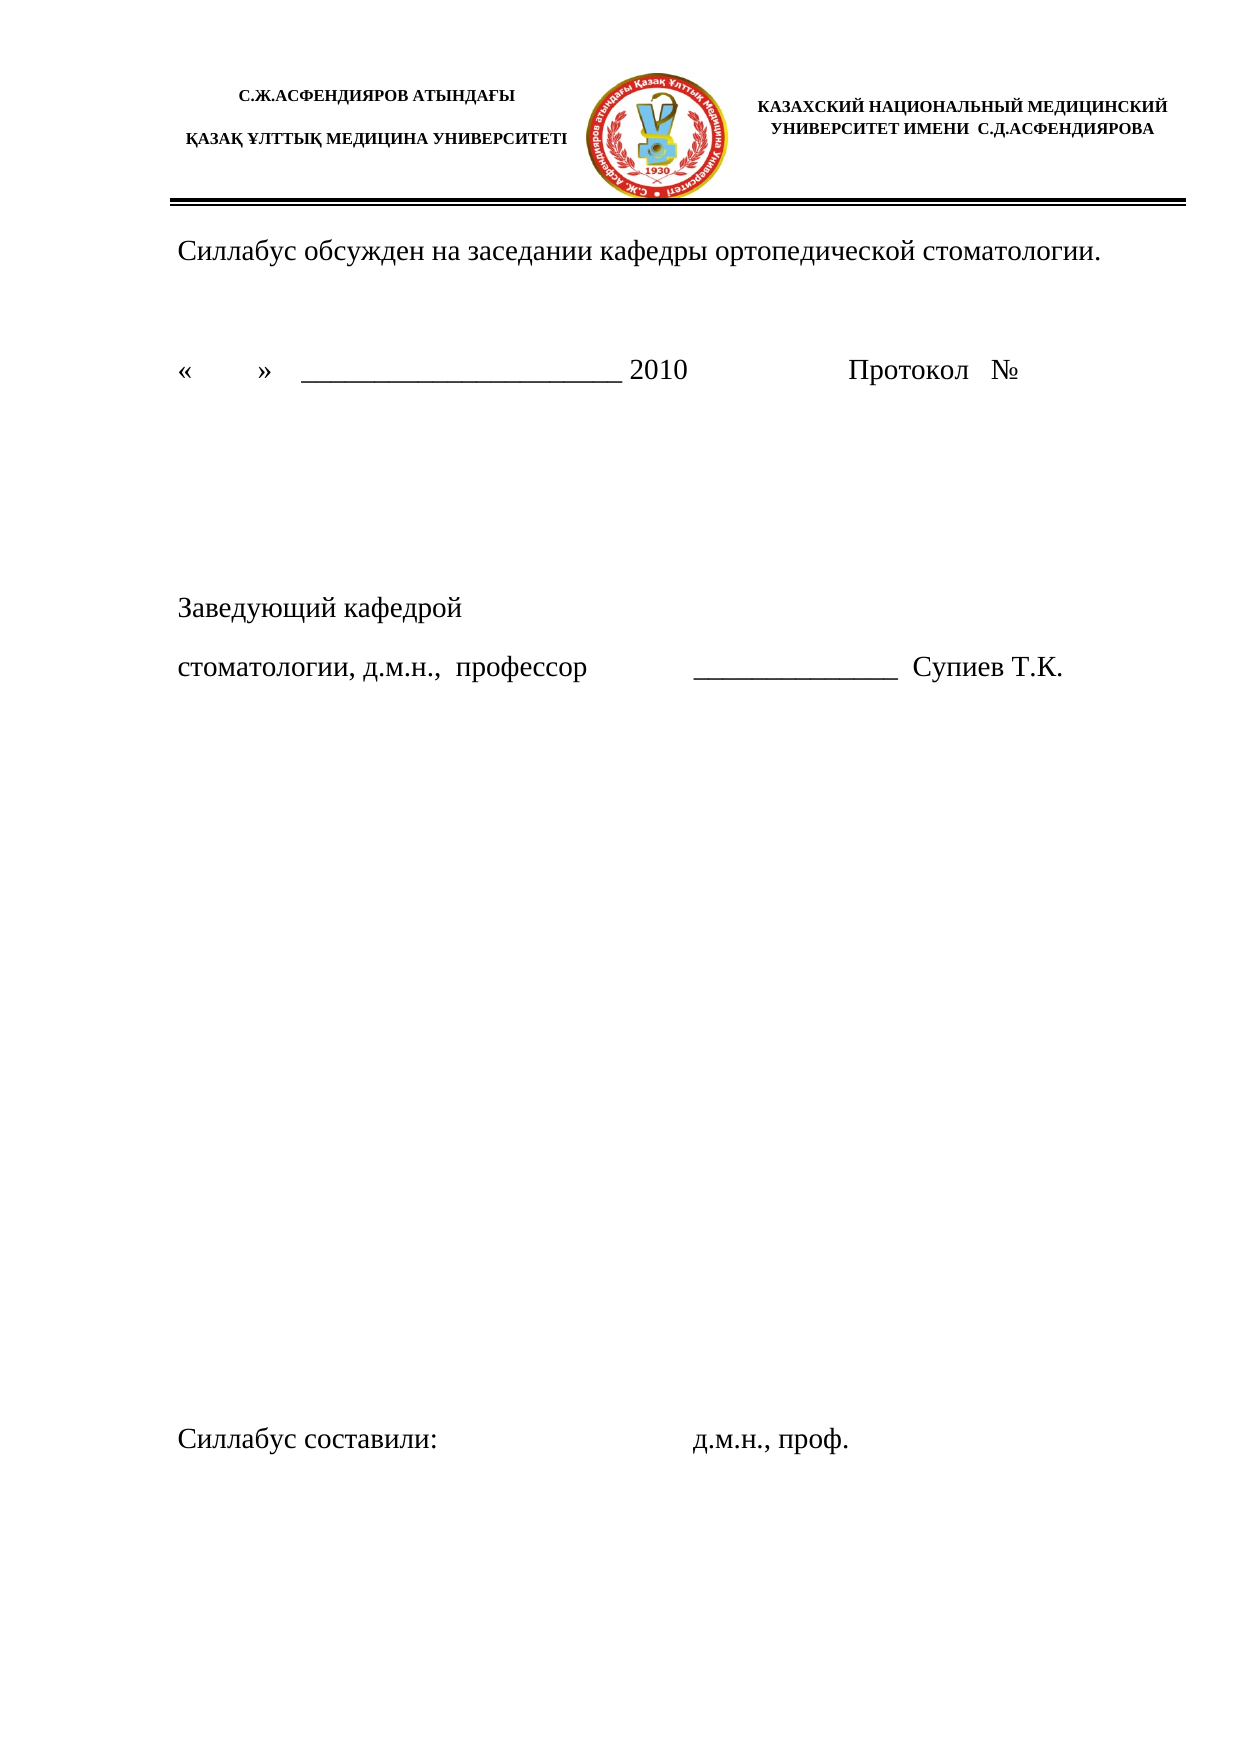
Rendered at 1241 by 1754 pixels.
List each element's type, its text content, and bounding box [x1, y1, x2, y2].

text Заведующий кафедрой [177, 590, 1152, 623]
text Силлабус составили: д.м.н., проф. [177, 1421, 1152, 1454]
text Силлабус обсужден на заседании кафедры ортопедической стоматологии. [177, 233, 1152, 267]
text стоматологии, д.м.н., профессор ______________ Супиев Т.К. [177, 649, 1152, 683]
text « » ______________________ 2010 Протокол № [177, 352, 1152, 386]
picture [586, 73, 730, 198]
